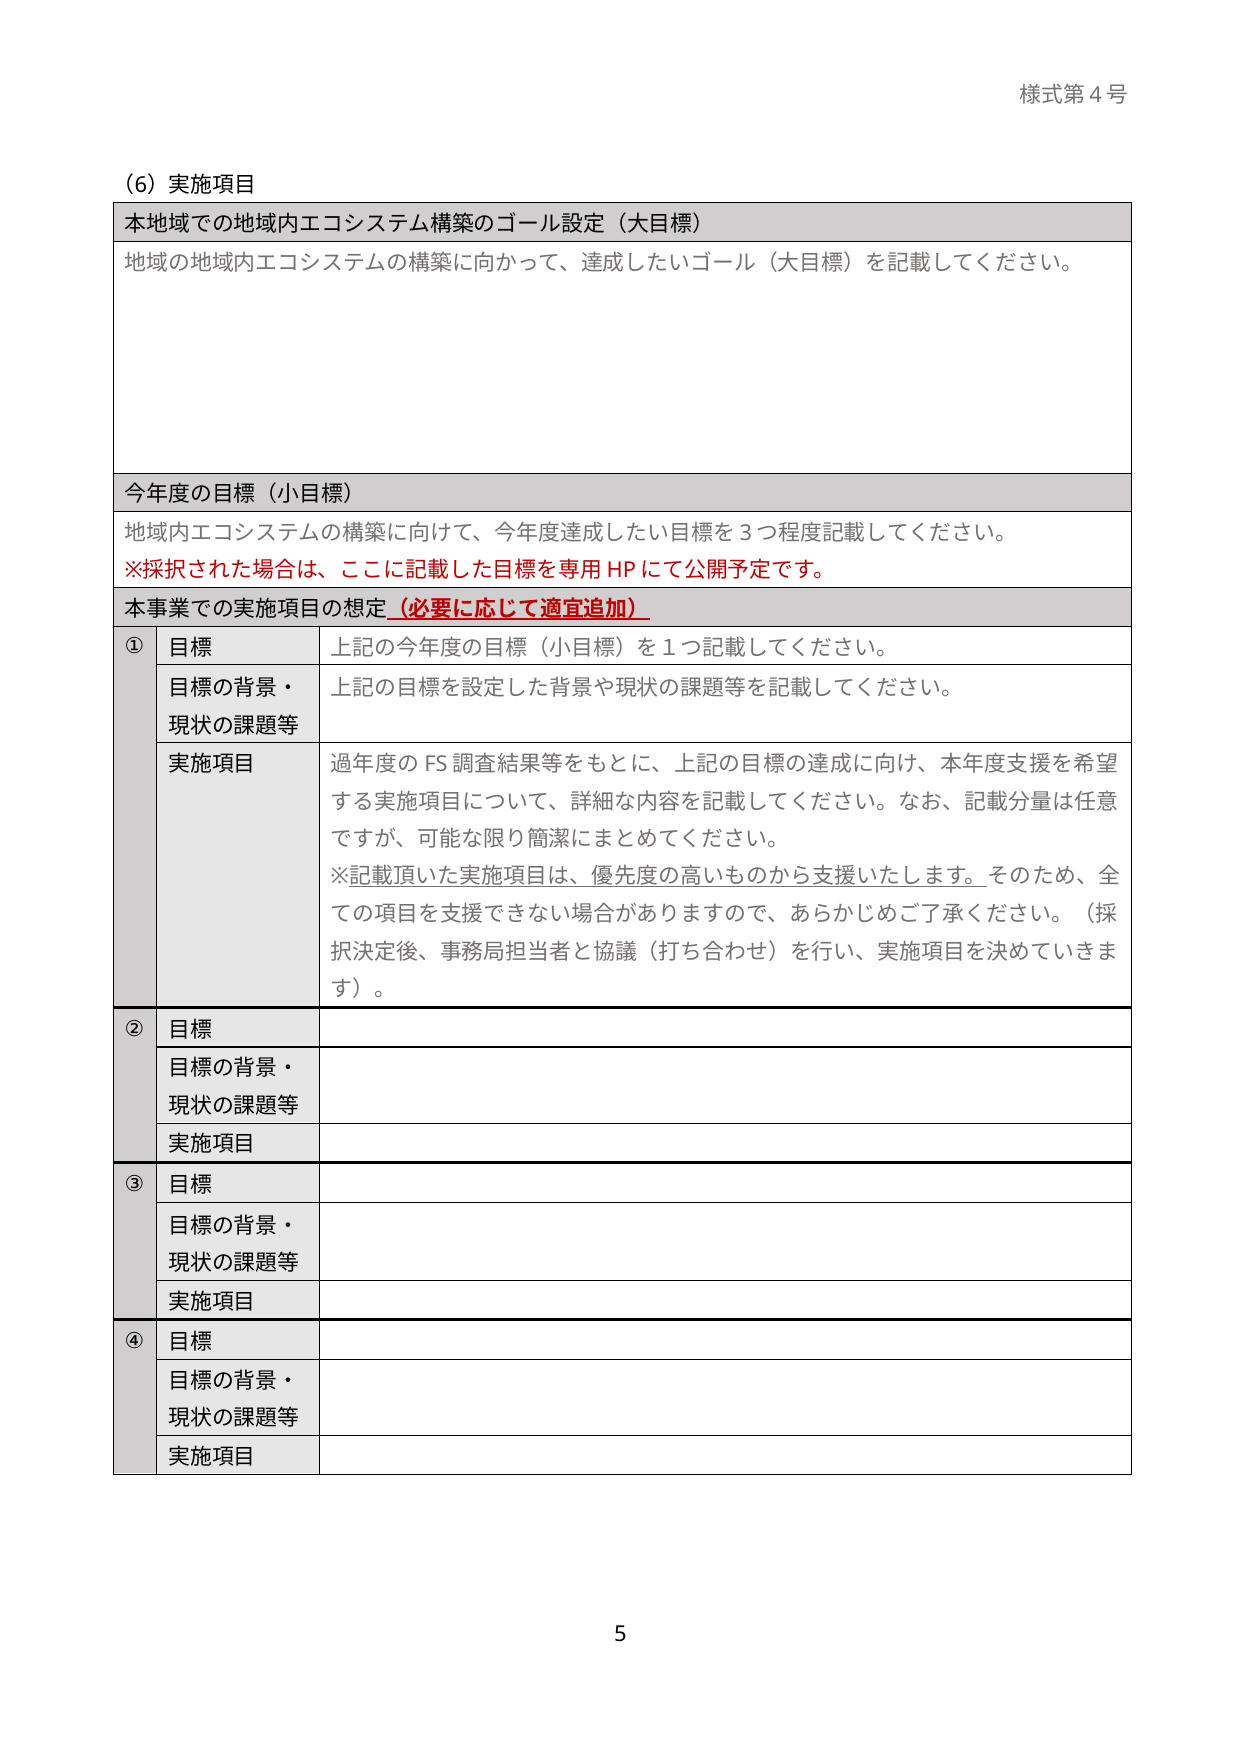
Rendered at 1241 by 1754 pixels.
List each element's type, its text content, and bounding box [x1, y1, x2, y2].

table_cell 地域内エコシステムの構築に向けて、今年度達成したい目標を3つ程度記載してください。 ※採択された場合は、ここに記載した目標を専用HPにて公開予定です。 [114, 512, 1131, 587]
table_cell 目標の背景・ 現状の課題等 [157, 1048, 319, 1122]
table_cell [320, 1360, 1131, 1435]
table_cell 今年度の目標（小目標） [114, 474, 1131, 511]
table_cell ② [114, 1009, 156, 1161]
table_cell [320, 1281, 1131, 1318]
table_cell [320, 1124, 1131, 1161]
text （6）実施項目 [112, 164, 1128, 202]
table_cell 目標の背景・ 現状の課題等 [157, 665, 319, 742]
table_cell [320, 1164, 1131, 1202]
table_cell 目標の背景・ 現状の課題等 [157, 1360, 319, 1435]
table_header 本地域での地域内エコシステム構築のゴール設定（大目標） [114, 203, 1131, 241]
table_cell 目標 [157, 1164, 319, 1202]
table_cell 過年度のFS調査結果等をもとに、上記の目標の達成に向け、本年度支援を希望する実施項目について、詳細な内容を記載してください。なお、記載分量は任意ですが、可能な限り簡潔にまとめてください。 ※記載頂いた実施項目は、優先度の高いものから支援いたします。そのため、全ての項目を支援できない場合がありますので、あらかじめご了承ください。（採択決定後、事務局担当者と協議（打ち合わせ）を行い、実施項目を決めていきます）。 [320, 743, 1131, 1006]
table_cell 実施項目 [157, 1281, 319, 1318]
table_cell 目標 [157, 1009, 319, 1046]
table_cell [320, 1321, 1131, 1359]
table_cell [320, 1009, 1131, 1046]
table_cell ③ [114, 1164, 156, 1318]
table_cell ① [114, 627, 156, 1006]
table_cell [320, 1048, 1131, 1122]
table_cell 上記の今年度の目標（小目標）を１つ記載してください。 [320, 627, 1131, 664]
table_cell 地域の地域内エコシステムの構築に向かって、達成したいゴール（大目標）を記載してください。 [114, 242, 1131, 472]
table_cell 実施項目 [157, 1436, 319, 1473]
table_cell 目標 [157, 1321, 319, 1359]
table_cell 実施項目 [157, 1124, 319, 1161]
table_cell ④ [114, 1321, 156, 1473]
table_cell 本事業での実施項目の想定（必要に応じて適宜追加） [114, 588, 1131, 626]
table_cell 上記の目標を設定した背景や現状の課題等を記載してください。 [320, 665, 1131, 742]
table_cell [320, 1436, 1131, 1473]
table_cell [320, 1203, 1131, 1280]
table_cell 目標 [157, 627, 319, 664]
table_cell 実施項目 [157, 743, 319, 1006]
table_cell 目標の背景・ 現状の課題等 [157, 1203, 319, 1280]
